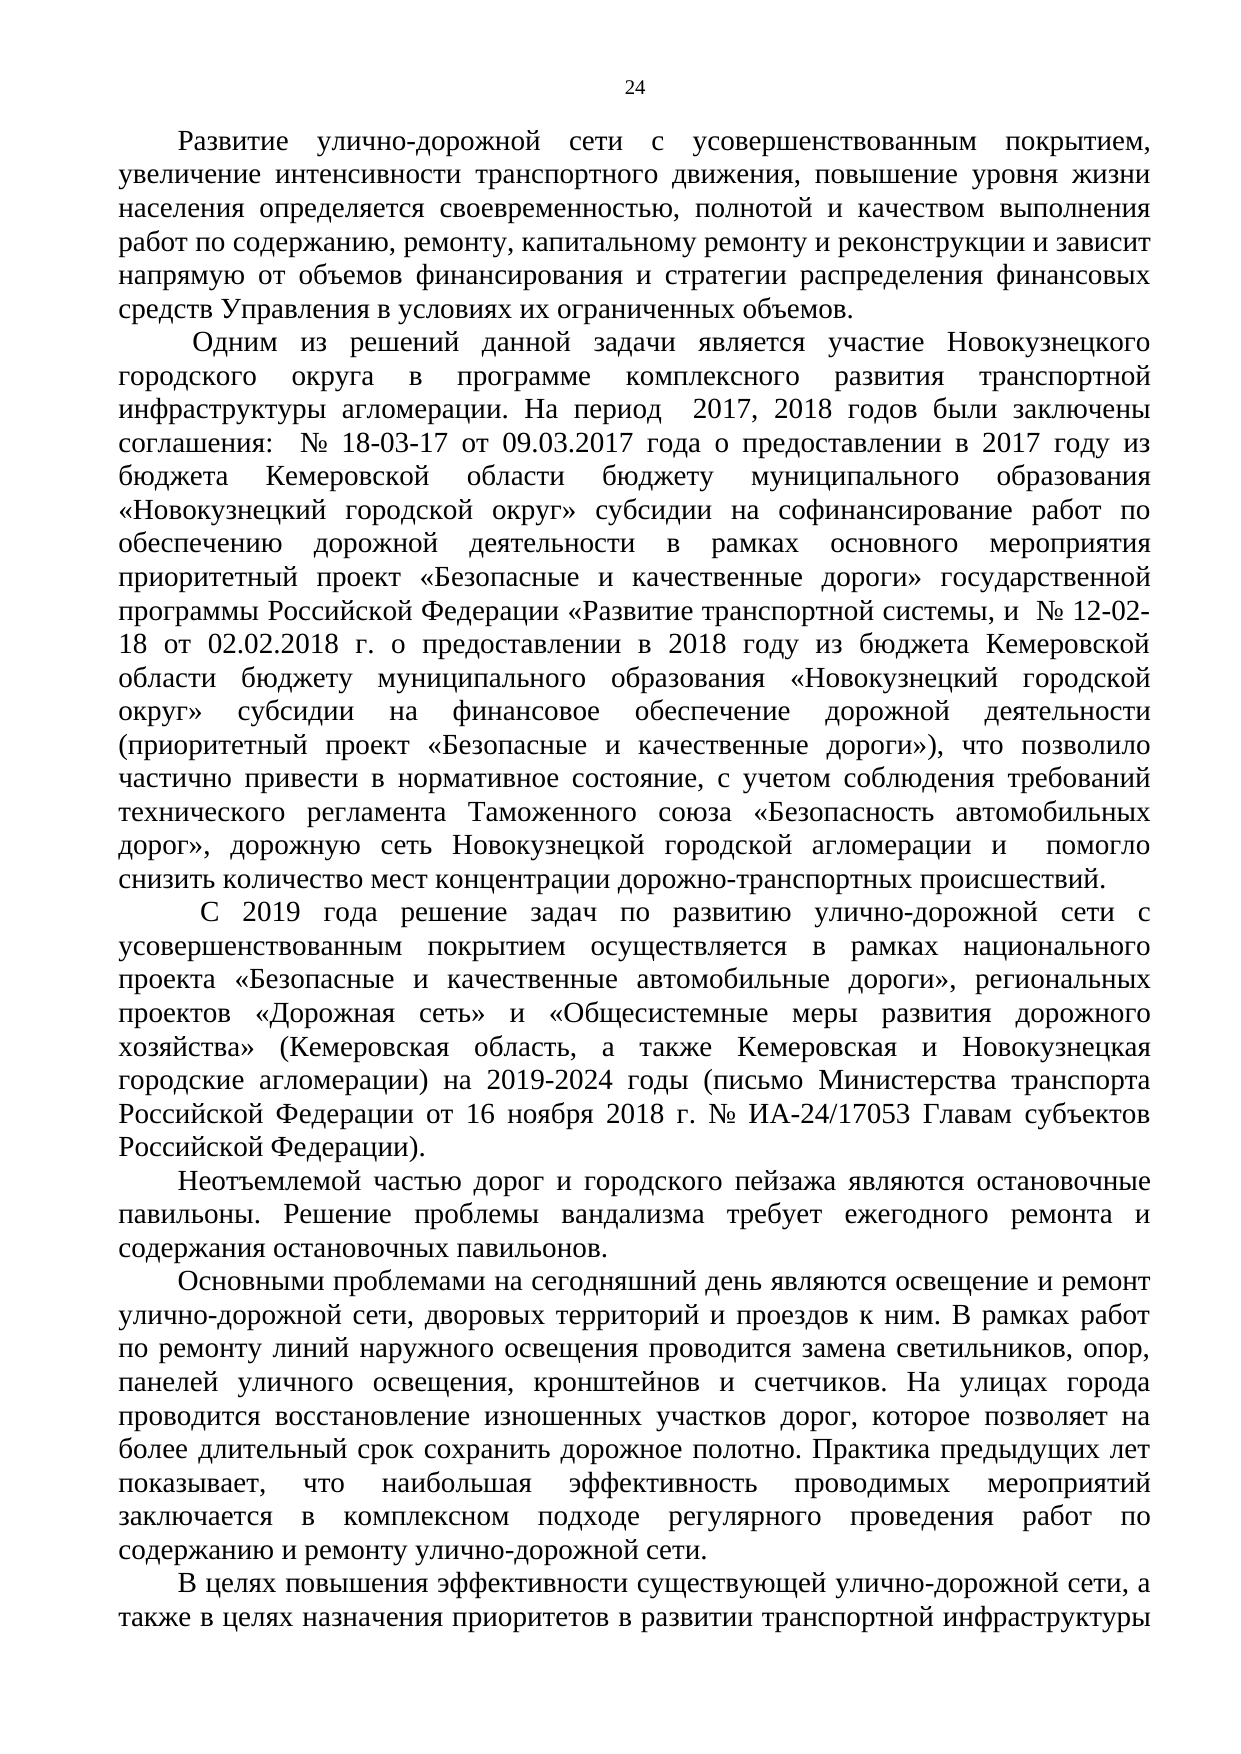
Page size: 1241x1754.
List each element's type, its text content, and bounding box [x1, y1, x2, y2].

text Неотъемлемой частью дорог и городского пейзажа являются остановочные павильоны. Решение проблемы вандализма требует ежегодного ремонта и содержания остановочных павильонов. [118, 1163, 1152, 1263]
text Одним из решений данной задачи является участие Новокузнецкого городского округа в программе комплексного развития транспортной инфраструктуры агломерации. На период 2017, 2018 годов были заключены соглашения: № 18-03-17 от 09.03.2017 года о предоставлении в 2017 году из бюджета Кемеровской области бюджету муниципального образования «Новокузнецкий городской округ» субсидии на софинансирование работ по обеспечению дорожной деятельности в рамках основного мероприятия приоритетный проект «Безопасные и качественные дороги» государственной программы Российской Федерации «Развитие транспортной системы, и № 12-02-18 от 02.02.2018 г. о предоставлении в 2018 году из бюджета Кемеровской области бюджету муниципального образования «Новокузнецкий городской округ» субсидии на финансовое обеспечение дорожной деятельности (приоритетный проект «Безопасные и качественные дороги»), что позволило частично привести в нормативное состояние, с учетом соблюдения требований технического регламента Таможенного союза «Безопасность автомобильных дорог», дорожную сеть Новокузнецкой городской агломерации и помогло снизить количество мест концентрации дорожно-транспортных происшествий. [118, 324, 1152, 894]
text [118, 1565, 1152, 1632]
text Основными проблемами на сегодняшний день являются освещение и ремонт улично-дорожной сети, дворовых территорий и проездов к ним. В рамках работ по ремонту линий наружного освещения проводится замена светильников, опор, панелей уличного освещения, кронштейнов и счетчиков. На улицах города проводится восстановление изношенных участков дорог, которое позволяет на более длительный срок сохранить дорожное полотно. Практика предыдущих лет показывает, что наибольшая эффективность проводимых мероприятий заключается в комплексном подходе регулярного проведения работ по содержанию и ремонту улично-дорожной сети. [118, 1263, 1152, 1565]
text Развитие улично-дорожной сети с усовершенствованным покрытием, увеличение интенсивности транспортного движения, повышение уровня жизни населения определяется своевременностью, полнотой и качеством выполнения работ по содержанию, ремонту, капитальному ремонту и реконструкции и зависит напрямую от объемов финансирования и стратегии распределения финансовых средств Управления в условиях их ограниченных объемов. [118, 123, 1152, 324]
text С 2019 года решение задач по развитию улично-дорожной сети с усовершенствованным покрытием осуществляется в рамках национального проекта «Безопасные и качественные автомобильные дороги», региональных проектов «Дорожная сеть» и «Общесистемные меры развития дорожного хозяйства» (Кемеровская область, а также Кемеровская и Новокузнецкая городские агломерации) на 2019-2024 годы (письмо Министерства транспорта Российской Федерации от 16 ноября 2018 г. № ИА-24/17053 Главам субъектов Российской Федерации). [118, 894, 1152, 1163]
